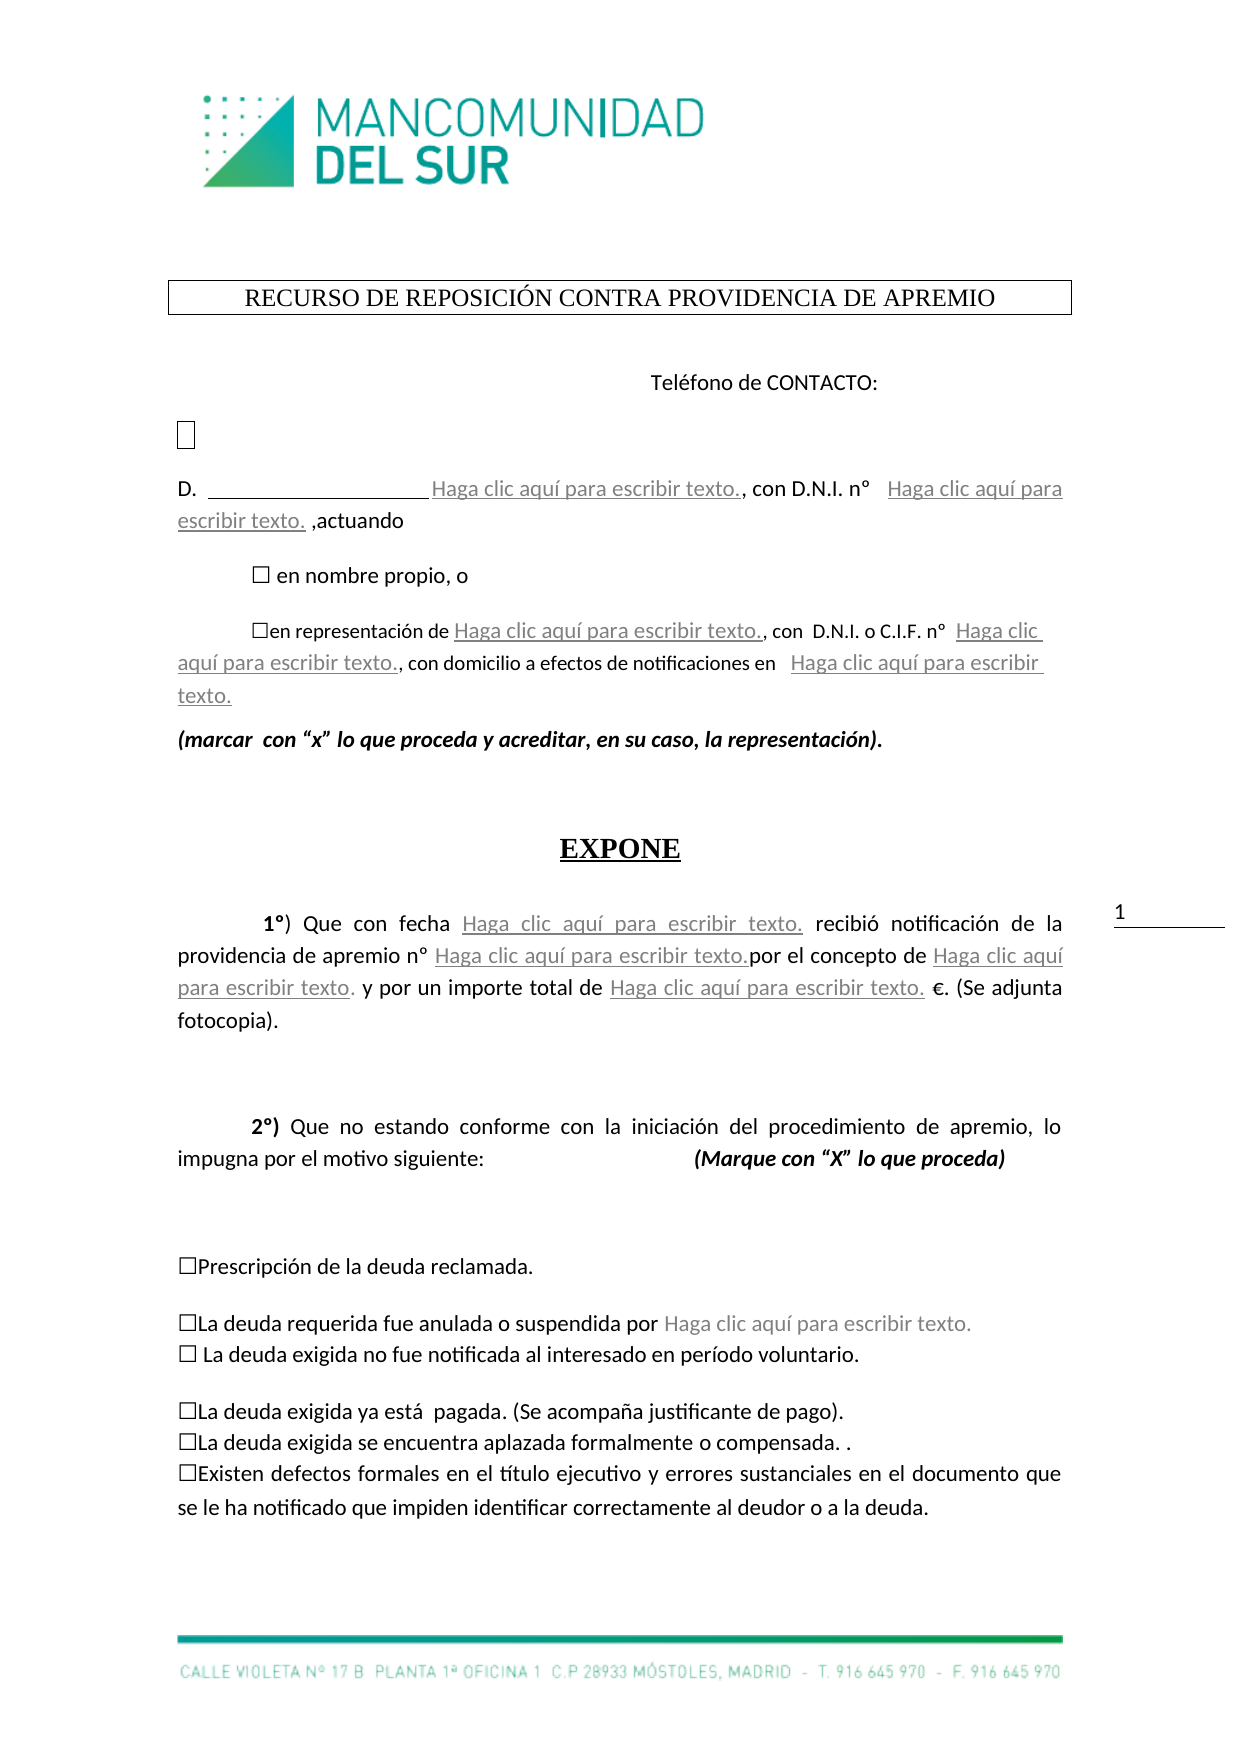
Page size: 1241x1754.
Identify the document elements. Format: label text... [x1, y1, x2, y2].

text Teléfono de CONTACTO: [177, 368, 1063, 396]
text La deuda exigida se encuentra aplazada formalmente o compensada. . [177, 1426, 1063, 1457]
text La deuda exigida ya está pagada. (Se acompaña justificante de pago). [177, 1395, 1063, 1426]
text Existen defectos formales en el título ejecutivo y errores sustanciales en el documento que se le ha notificado que impiden identificar correctamente al deudor o a la deuda. [177, 1457, 1063, 1521]
subtitle EXPONE [177, 831, 1063, 865]
text (marcar con “x” lo que proceda y acreditar, en su caso, la representación). [177, 725, 1063, 753]
text D. , con D.N.I. nº ,actuando [177, 474, 1063, 534]
text La deuda exigida no fue notificada al interesado en período voluntario. [177, 1338, 1063, 1369]
text La deuda requerida fue anulada o suspendida por [177, 1307, 1063, 1338]
text en representación de , con D.N.I. o C.I.F. nº , con domicilio a efectos de notificaciones en [177, 616, 1063, 709]
text en nombre propio, o [177, 559, 1063, 590]
text 1º) Que con fecha recibió notificación de la providencia de apremio nº por el concepto de y por un importe total de €. (Se adjunta fotocopia). [177, 909, 1063, 1034]
picture [177, 1635, 1063, 1681]
subtitle RECURSO DE REPOSICIÓN CONTRA PROVIDENCIA DE APREMIO [169, 281, 1071, 314]
text 2º) Que no estando conforme con la iniciación del procedimiento de apremio, lo impugna por el motivo siguiente: (Marque con “X” lo que proceda) [177, 1112, 1063, 1172]
text Prescripción de la deuda reclamada. [177, 1250, 1063, 1281]
